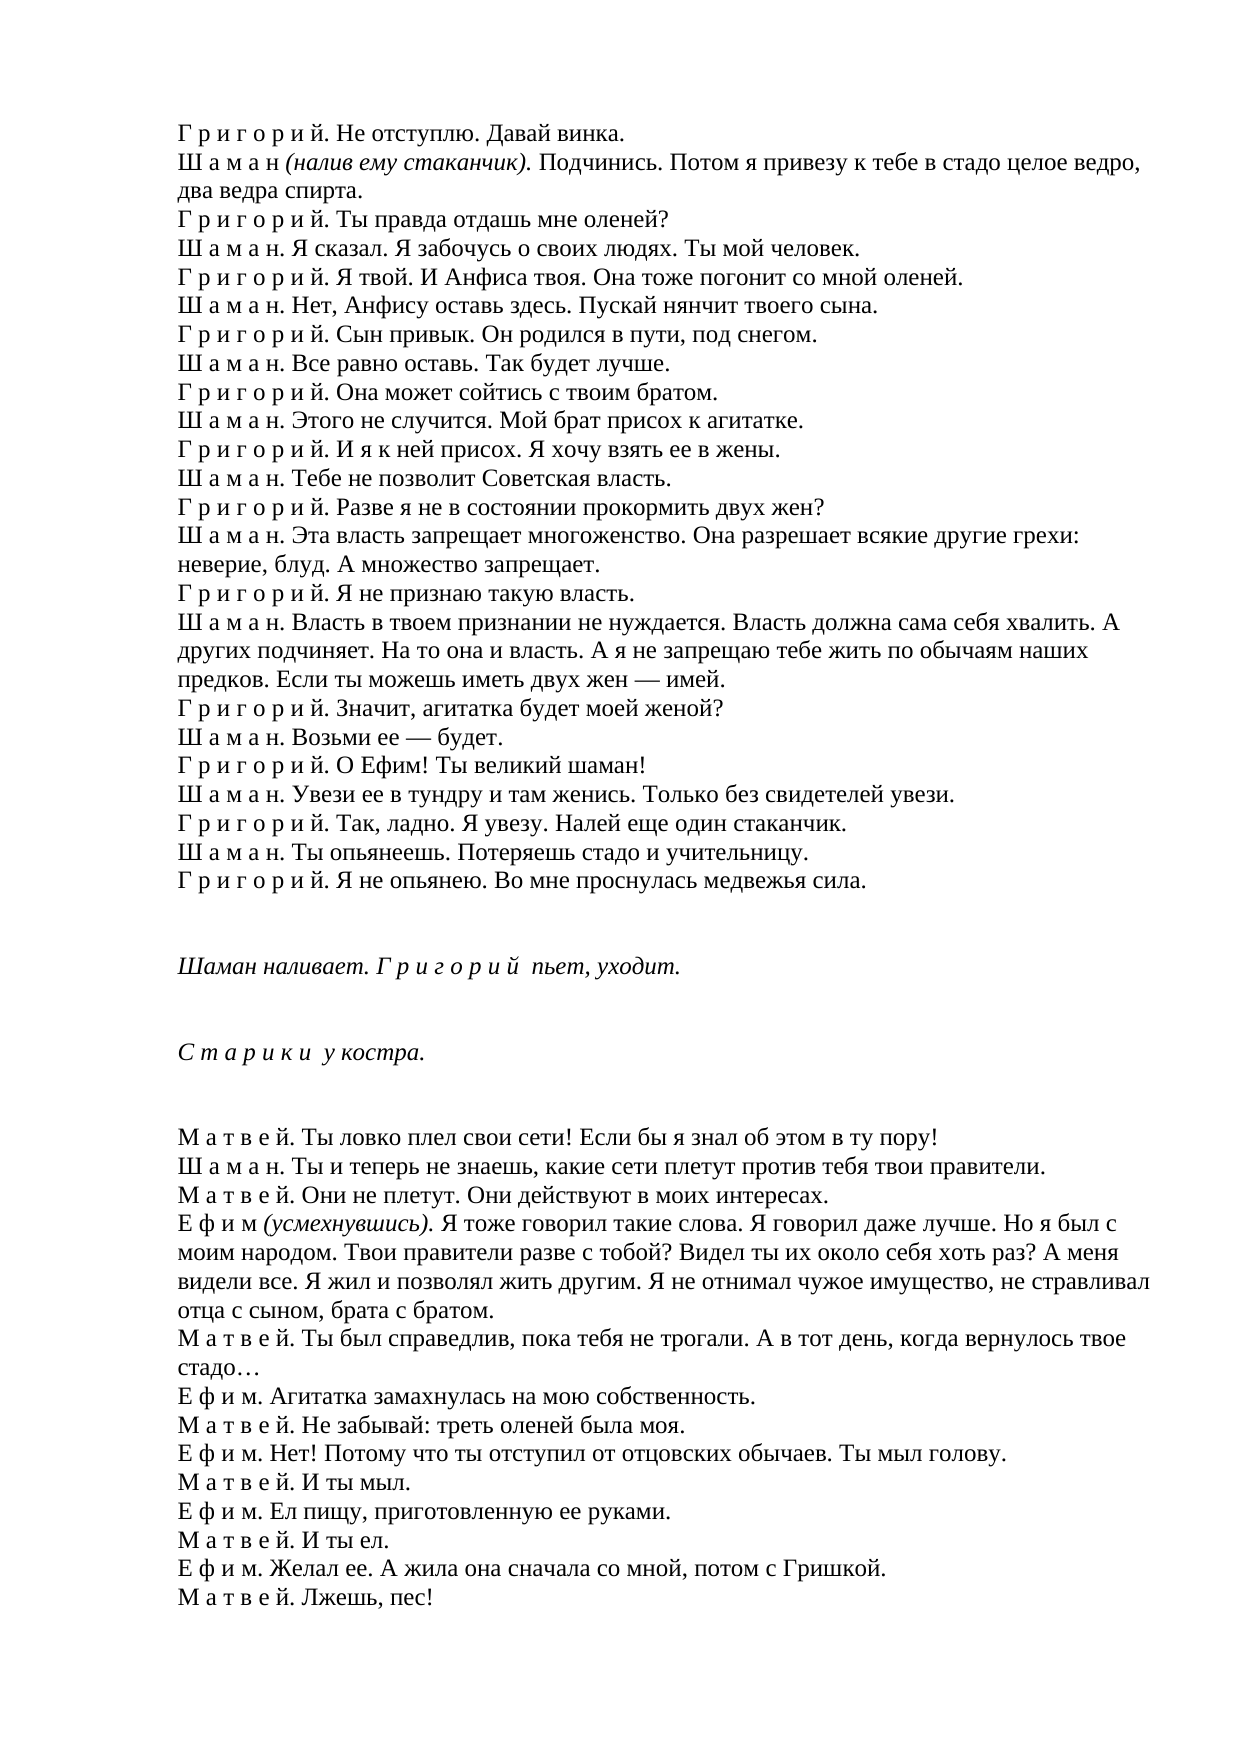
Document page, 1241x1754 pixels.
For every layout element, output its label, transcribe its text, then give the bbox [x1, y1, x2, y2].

text М а т в е й. Не забывай: треть оленей была моя. [177, 1410, 1152, 1438]
text Ш а м а н. Возьми ее — будет. [177, 722, 1152, 751]
text Ш а м а н. Тебе не позволит Советская власть. [177, 463, 1152, 492]
text М а т в е й. И ты ел. [177, 1525, 1152, 1553]
text Ш а м а н. Ты и теперь не знаешь, какие сети плетут против тебя твои правители. [177, 1151, 1152, 1180]
text Г р и г о р и й. Так, ладно. Я увезу. Налей еще один стаканчик. [177, 808, 1152, 837]
text Ш а м а н. Все равно оставь. Так будет лучше. [177, 348, 1152, 377]
text Е ф и м. Желал ее. А жила она сначала со мной, потом с Гришкой. [177, 1553, 1152, 1582]
text Г р и г о р и й. О Ефим! Ты великий шаман! [177, 751, 1152, 779]
text Г р и г о р и й. И я к ней присох. Я хочу взять ее в жены. [177, 434, 1152, 463]
text С т а р и к и у костра. [177, 1037, 1152, 1065]
text Ш а м а н. Я сказал. Я забочусь о своих людях. Ты мой человек. [177, 233, 1152, 262]
text Г р и г о р и й. Она может сойтись с твоим братом. [177, 377, 1152, 406]
text Ш а м а н. Нет, Анфису оставь здесь. Пускай нянчит твоего сына. [177, 291, 1152, 319]
text М а т в е й. Они не плетут. Они действуют в моих интересах. [177, 1180, 1152, 1208]
text Е ф и м (усмехнувшись). Я тоже говорил такие слова. Я говорил даже лучше. Но я был с моим народом. Твои правители разве с тобой? Видел ты их около себя хоть раз? А меня видели все. Я жил и позволял жить другим. Я не отнимал чужое имущество, не стравливал отца с сыном, брата с братом. [177, 1208, 1152, 1323]
text Г р и г о р и й. Я не признаю такую власть. [177, 578, 1152, 607]
text Шаман наливает. Г р и г о р и й пьет, уходит. [177, 951, 1152, 980]
text Г р и г о р и й. Значит, агитатка будет моей женой? [177, 693, 1152, 722]
text Е ф и м. Агитатка замахнулась на мою собственность. [177, 1381, 1152, 1410]
text Г р и г о р и й. Сын привык. Он родился в пути, под снегом. [177, 319, 1152, 348]
text Г р и г о р и й. Не отступлю. Давай винка. [177, 118, 1152, 147]
text Ш а м а н. Ты опьянеешь. Потеряешь стадо и учительницу. [177, 837, 1152, 866]
text Е ф и м. Ел пищу, приготовленную ее руками. [177, 1496, 1152, 1525]
text Г р и г о р и й. Я твой. И Анфиса твоя. Она тоже погонит со мной оленей. [177, 262, 1152, 291]
text Ш а м а н. Этого не случится. Мой брат присох к агитатке. [177, 406, 1152, 434]
text Г р и г о р и й. Разве я не в состоянии прокормить двух жен? [177, 492, 1152, 521]
text М а т в е й. Ты ловко плел свои сети! Если бы я знал об этом в ту пору! [177, 1122, 1152, 1151]
text Е ф и м. Нет! Потому что ты отступил от отцовских обычаев. Ты мыл голову. [177, 1438, 1152, 1467]
text Ш а м а н. Эта власть запрещает многоженство. Она разрешает всякие другие грехи: неверие, блуд. А множество запрещает. [177, 521, 1152, 578]
text Г р и г о р и й. Я не опьянею. Во мне проснулась медвежья сила. [177, 866, 1152, 894]
text Ш а м а н. Власть в твоем признании не нуждается. Власть должна сама себя хвалить. А других подчиняет. На то она и власть. А я не запрещаю тебе жить по обычаям наших предков. Если ты можешь иметь двух жен — имей. [177, 607, 1152, 693]
text Ш а м а н (налив ему стаканчик). Подчинись. Потом я привезу к тебе в стадо целое ведро, два ведра спирта. [177, 147, 1152, 204]
text Ш а м а н. Увези ее в тундру и там женись. Только без свидетелей увези. [177, 779, 1152, 808]
text М а т в е й. Ты был справедлив, пока тебя не трогали. А в тот день, когда вернулось твое стадо… [177, 1323, 1152, 1381]
text М а т в е й. И ты мыл. [177, 1467, 1152, 1496]
text М а т в е й. Лжешь, пес! [177, 1582, 1152, 1611]
text Г р и г о р и й. Ты правда отдашь мне оленей? [177, 204, 1152, 233]
